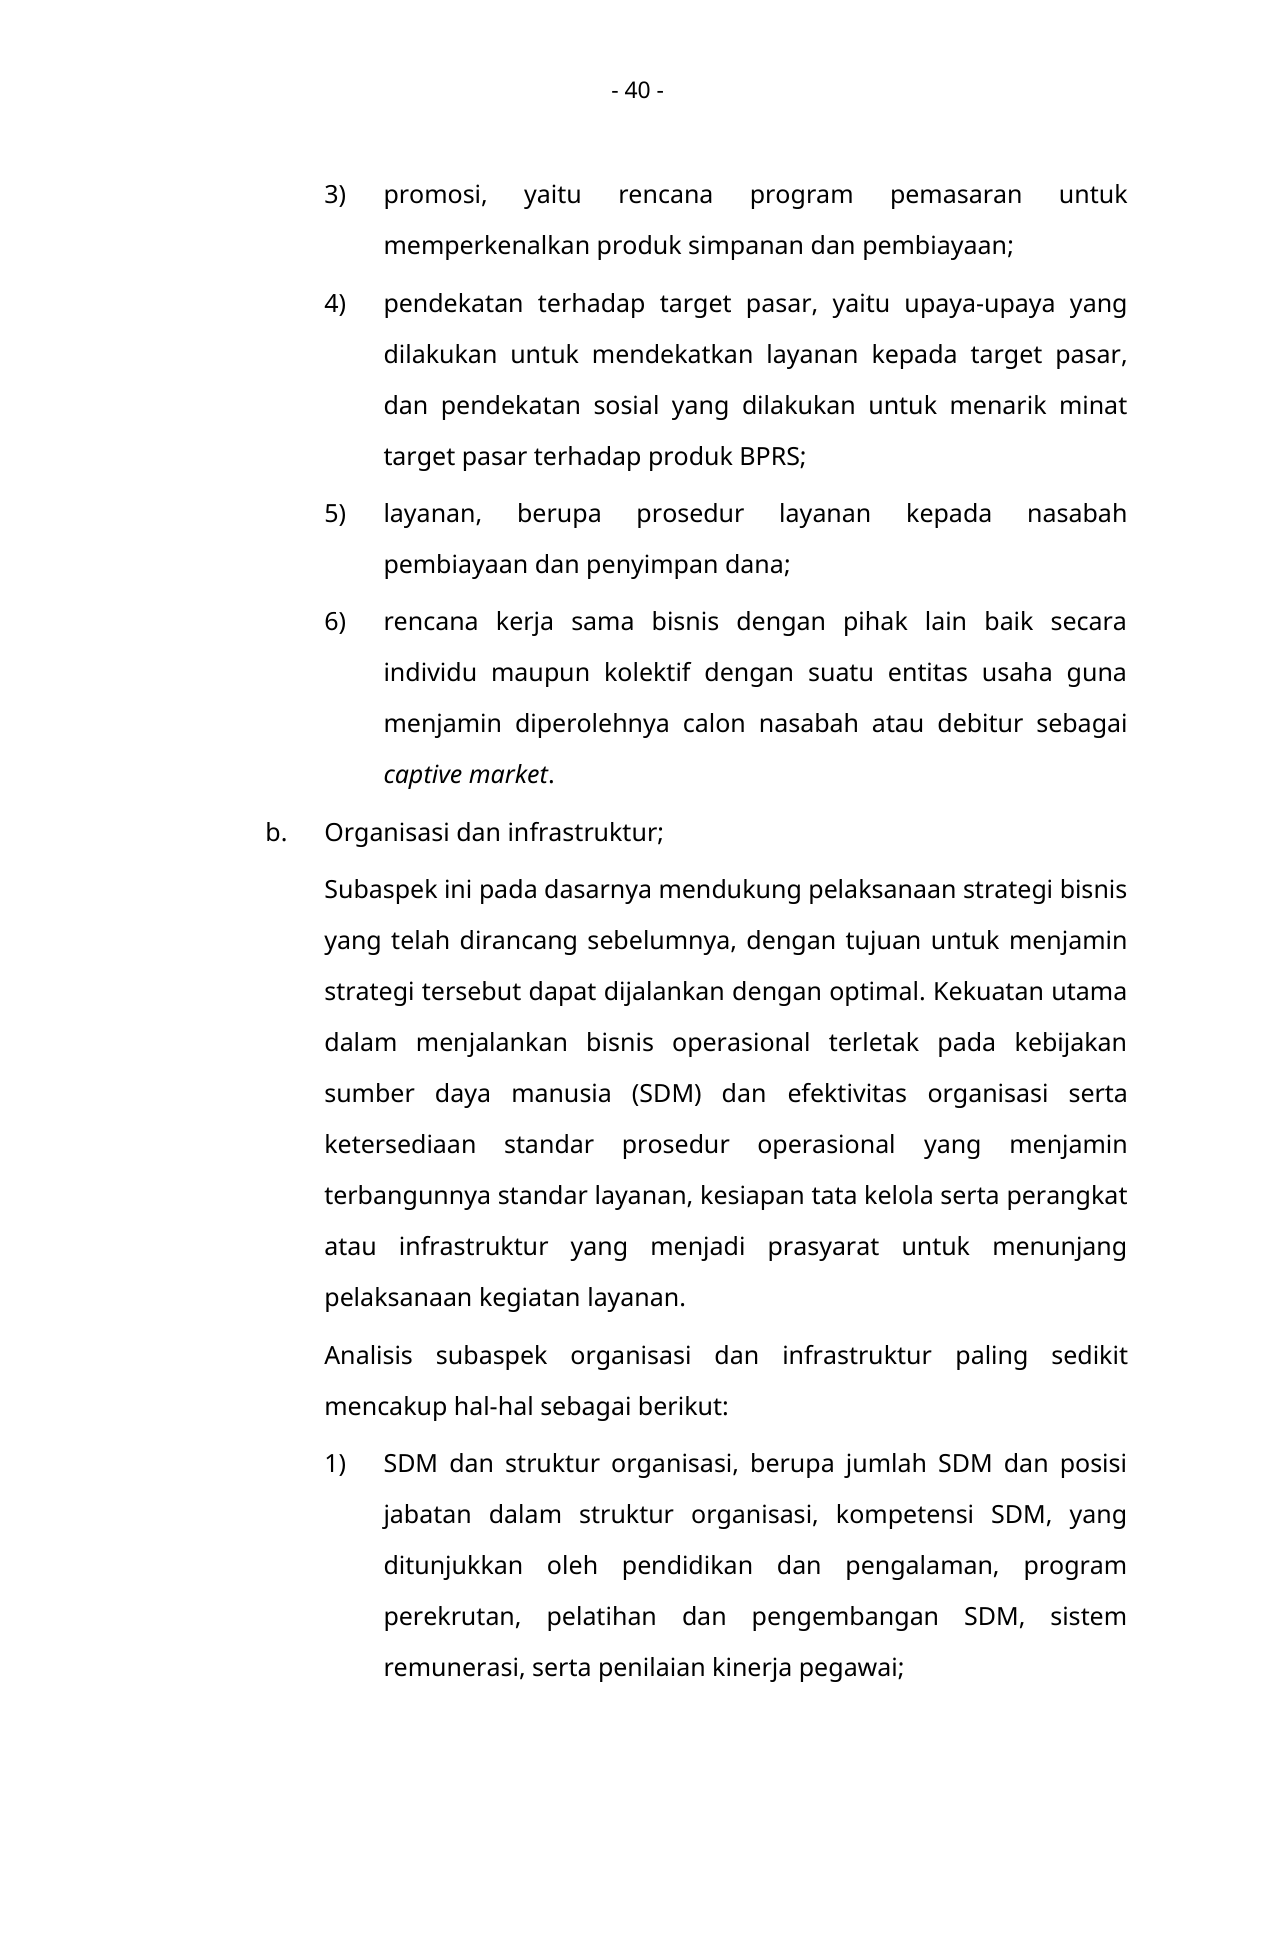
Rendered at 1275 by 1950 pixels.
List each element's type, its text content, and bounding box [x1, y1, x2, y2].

list Analisis subaspek organisasi dan infrastruktur paling sedikit mencakup hal-hal sebagai berikut: [324, 1337, 1128, 1422]
list layanan, berupa prosedur layanan kepada nasabah pembiayaan dan penyimpan dana; [324, 496, 1128, 581]
list rencana kerja sama bisnis dengan pihak lain baik secara individu maupun kolektif dengan suatu entitas usaha guna menjamin diperolehnya calon nasabah atau debitur sebagai captive market. [324, 604, 1128, 791]
list pendekatan terhadap target pasar, yaitu upaya-upaya yang dilakukan untuk mendekatkan layanan kepada target pasar, dan pendekatan sosial yang dilakukan untuk menarik minat target pasar terhadap produk BPRS; [324, 285, 1128, 472]
list Subaspek ini pada dasarnya mendukung pelaksanaan strategi bisnis yang telah dirancang sebelumnya, dengan tujuan untuk menjamin strategi tersebut dapat dijalankan dengan optimal. Kekuatan utama dalam menjalankan bisnis operasional terletak pada kebijakan sumber daya manusia (SDM) dan efektivitas organisasi serta ketersediaan standar prosedur operasional yang menjamin terbangunnya standar layanan, kesiapan tata kelola serta perangkat atau infrastruktur yang menjadi prasyarat untuk menunjang pelaksanaan kegiatan layanan. [324, 872, 1128, 1314]
list Organisasi dan infrastruktur; [265, 814, 1128, 848]
list promosi, yaitu rencana program pemasaran untuk memperkenalkan produk simpanan dan pembiayaan; [324, 177, 1128, 262]
list SDM dan struktur organisasi, berupa jumlah SDM dan posisi jabatan dalam struktur organisasi, kompetensi SDM, yang ditunjukkan oleh pendidikan dan pengalaman, program perekrutan, pelatihan dan pengembangan SDM, sistem remunerasi, serta penilaian kinerja pegawai; [324, 1446, 1128, 1684]
